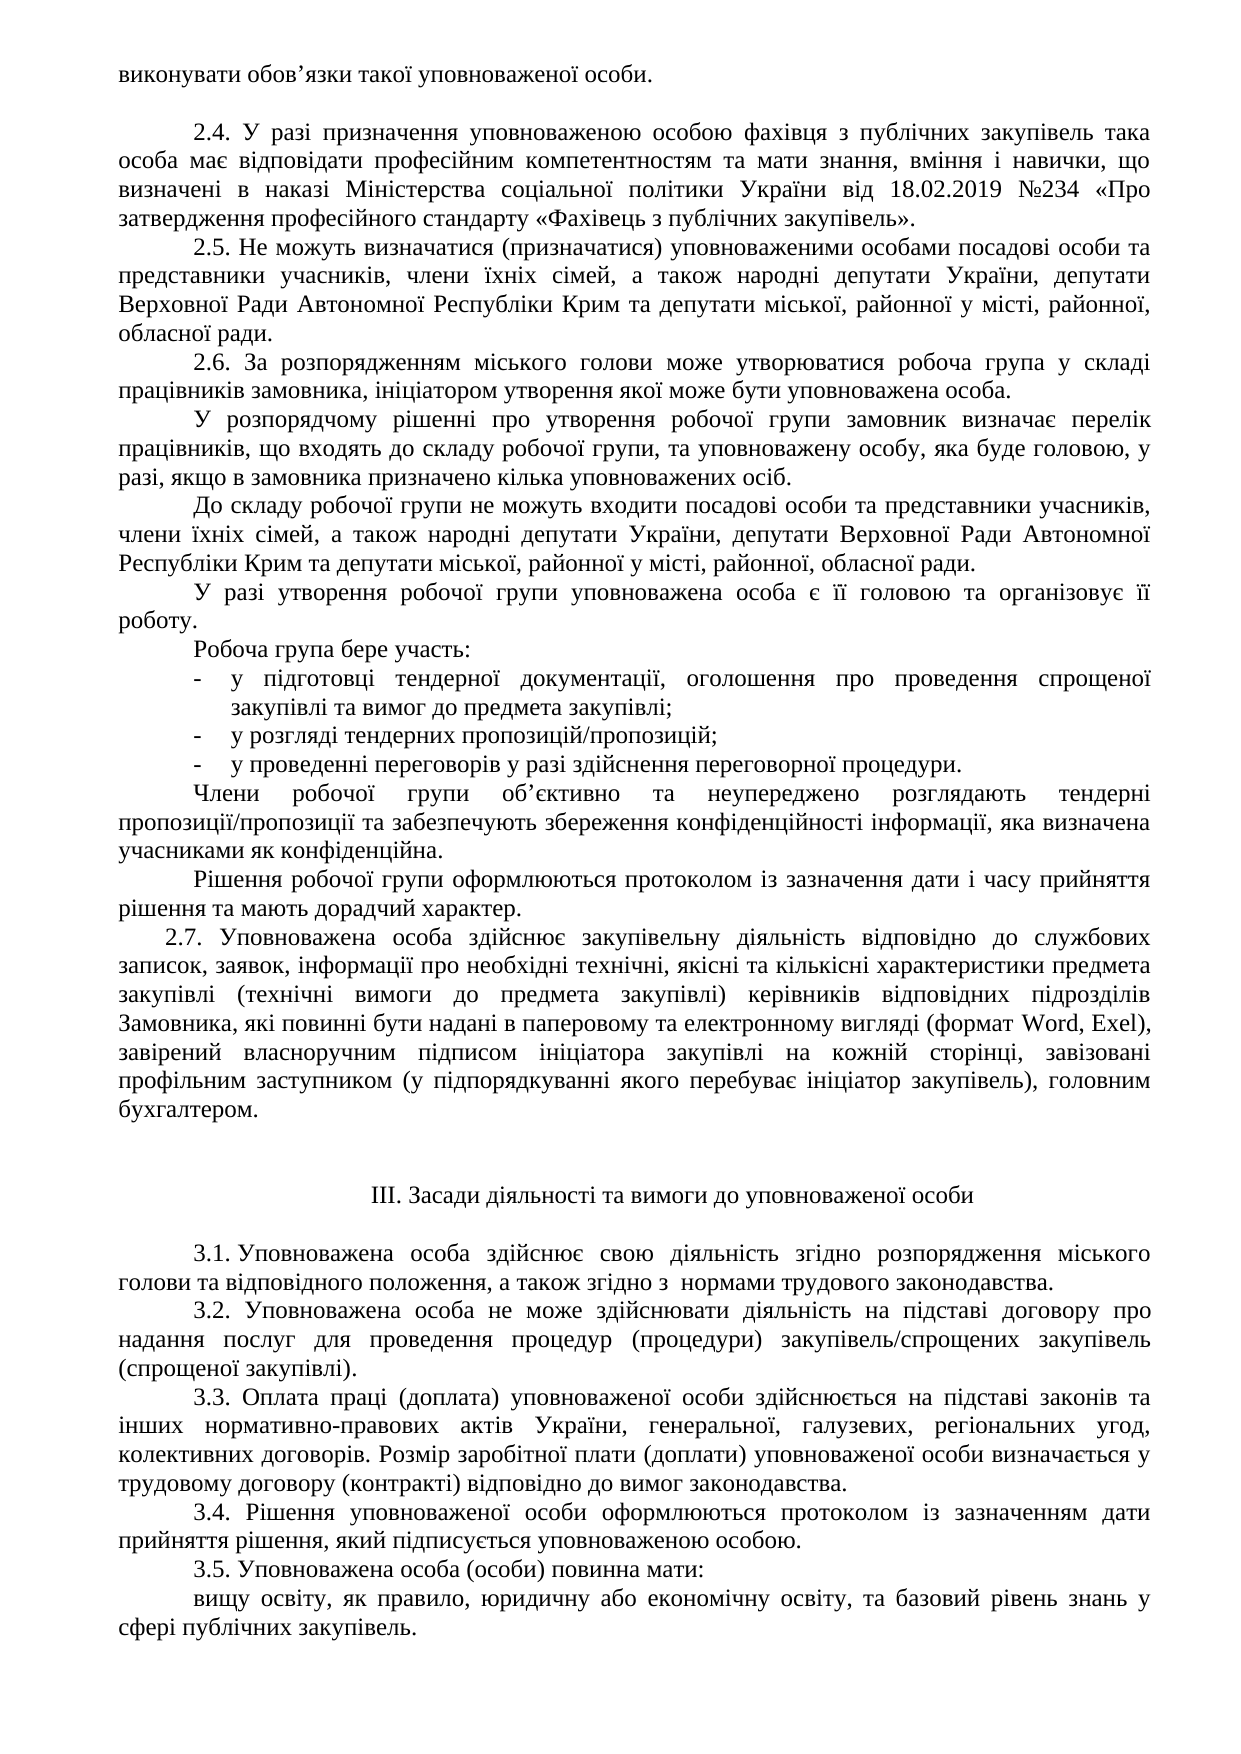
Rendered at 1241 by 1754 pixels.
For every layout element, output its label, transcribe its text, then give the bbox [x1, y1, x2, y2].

list у розгляді тендерних пропозицій/пропозицій; [193, 720, 1152, 749]
text Рішення робочої групи оформлюються протоколом із зазначення дати і часу прийняття рішення та мають дорадчий характер. [118, 864, 1152, 922]
text Члени робочої групи об’єктивно та неупереджено розглядають тендерні пропозиції/пропозиції та забезпечують збереження конфіденційності інформації, яка визначена учасниками як конфіденційна. [118, 778, 1152, 864]
text У разі утворення робочої групи уповноважена особа є її головою та організовує її роботу. [118, 577, 1152, 634]
text 3.1. Уповноважена особа здійснює свою діяльність згідно розпорядження міського голови та відповідного положення, а також згідно з нормами трудового законодавства. [118, 1238, 1152, 1295]
text До складу робочої групи не можуть входити посадові особи та представники учасників, члени їхніх сімей, а також народні депутати України, депутати Верховної Ради Автономної Республіки Крим та депутати міської, районної у місті, районної, обласної ради. [118, 490, 1152, 577]
text У розпорядчому рішенні про утворення робочої групи замовник визначає перелік працівників, що входять до складу робочої групи, та уповноважену особу, яка буде головою, у разі, якщо в замовника призначено кілька уповноважених осіб. [118, 404, 1152, 490]
text вищу освіту, як правило, юридичну або економічну освіту, та базовий рівень знань у сфері публічних закупівель. [118, 1583, 1152, 1640]
text 2.7. Уповноважена особа здійснює закупівельну діяльність відповідно до службових записок, заявок, інформації про необхідні технічні, якісні та кількісні характеристики предмета закупівлі (технічні вимоги до предмета закупівлі) керівників відповідних підрозділів Замовника, які повинні бути надані в паперовому та електронному вигляді (формат Word, Exel), завірений власноручним підписом ініціатора закупівлі на кожній сторінці, завізовані профільним заступником (у підпорядкуванні якого перебуває ініціатор закупівель), головним бухгалтером. [118, 922, 1152, 1123]
text 3.3. Оплата праці (доплата) уповноваженої особи здійснюється на підставі законів та інших нормативно-правових актів України, генеральної, галузевих, регіональних угод, колективних договорів. Розмір заробітної плати (доплати) уповноваженої особи визначається у трудовому договору (контракті) відповідно до вимог законодавства. [118, 1382, 1152, 1497]
text 3.2. Уповноважена особа не може здійснювати діяльність на підставі договору про надання послуг для проведення процедур (процедури) закупівель/спрощених закупівель (спрощеної закупівлі). [118, 1295, 1152, 1382]
text Робоча група бере участь: [118, 634, 1152, 663]
text 3.4. Рішення уповноваженої особи оформлюються протоколом із зазначенням дати прийняття рішення, який підписується уповноваженою особою. [118, 1497, 1152, 1554]
list у проведенні переговорів у разі здійснення переговорної процедури. [193, 749, 1152, 778]
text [118, 59, 1152, 88]
text 2.5. Не можуть визначатися (призначатися) уповноваженими особами посадові особи та представники учасників, члени їхніх сімей, а також народні депутати України, депутати Верховної Ради Автономної Республіки Крим та депутати міської, районної у місті, районної, обласної ради. [118, 232, 1152, 347]
list у підготовці тендерної документації, оголошення про проведення спрощеної закупівлі та вимог до предмета закупівлі; [193, 663, 1152, 720]
text 2.6. За розпорядженням міського голови може утворюватися робоча група у складі працівників замовника, ініціатором утворення якої може бути уповноважена особа. [118, 347, 1152, 404]
text ІІІ. Засади діяльності та вимоги до уповноваженої особи [118, 1180, 1152, 1209]
text 3.5. Уповноважена особа (особи) повинна мати: [118, 1554, 1152, 1583]
text 2.4. У разі призначення уповноваженою особою фахівця з публічних закупівель така особа має відповідати професійним компетентностям та мати знання, вміння і навички, що визначені в наказі Міністерства соціальної політики України від 18.02.2019 №234 «Про затвердження професійного стандарту «Фахівець з публічних закупівель». [118, 117, 1152, 232]
